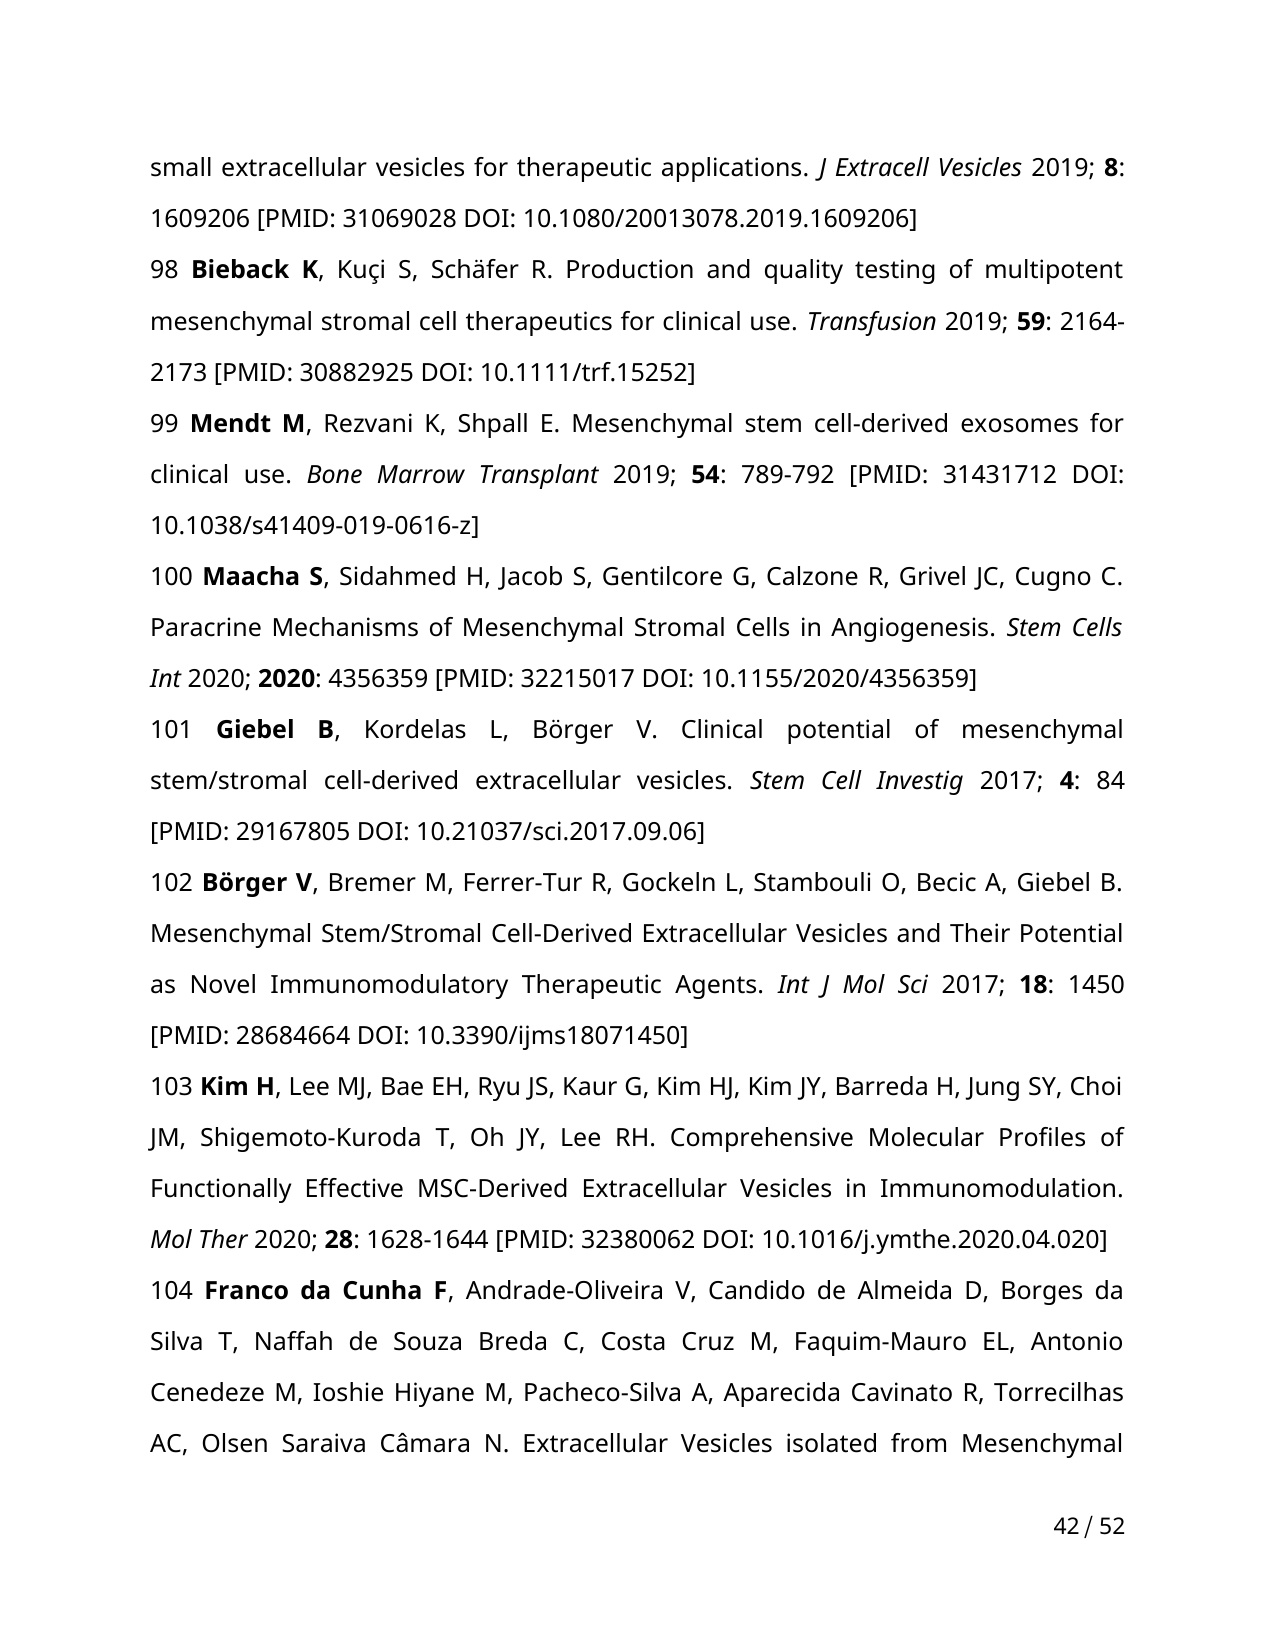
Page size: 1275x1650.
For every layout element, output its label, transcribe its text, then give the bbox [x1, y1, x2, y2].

text 102 Börger V, Bremer M, Ferrer-Tur R, Gockeln L, Stambouli O, Becic A, Giebel B. Mesenchymal Stem/Stromal Cell-Derived Extracellular Vesicles and Their Potential as Novel Immunomodulatory Therapeutic Agents. Int J Mol Sci 2017; 18: 1450 [PMID: 28684664 DOI: 10.3390/ijms18071450] [150, 864, 1125, 1052]
text 98 Bieback K, Kuçi S, Schäfer R. Production and quality testing of multipotent mesenchymal stromal cell therapeutics for clinical use. Transfusion 2019; 59: 2164-2173 [PMID: 30882925 DOI: 10.1111/trf.15252] [150, 252, 1125, 388]
text 100 Maacha S, Sidahmed H, Jacob S, Gentilcore G, Calzone R, Grivel JC, Cugno C. Paracrine Mechanisms of Mesenchymal Stromal Cells in Angiogenesis. Stem Cells Int 2020; 2020: 4356359 [PMID: 32215017 DOI: 10.1155/2020/4356359] [150, 558, 1125, 694]
text 101 Giebel B, Kordelas L, Börger V. Clinical potential of mesenchymal stem/stromal cell-derived extracellular vesicles. Stem Cell Investig 2017; 4: 84 [PMID: 29167805 DOI: 10.21037/sci.2017.09.06] [150, 711, 1125, 848]
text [150, 1273, 1125, 1460]
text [150, 150, 1125, 235]
text 103 Kim H, Lee MJ, Bae EH, Ryu JS, Kaur G, Kim HJ, Kim JY, Barreda H, Jung SY, Choi JM, Shigemoto-Kuroda T, Oh JY, Lee RH. Comprehensive Molecular Profiles of Functionally Effective MSC-Derived Extracellular Vesicles in Immunomodulation. Mol Ther 2020; 28: 1628-1644 [PMID: 32380062 DOI: 10.1016/j.ymthe.2020.04.020] [150, 1069, 1125, 1256]
text 99 Mendt M, Rezvani K, Shpall E. Mesenchymal stem cell-derived exosomes for clinical use. Bone Marrow Transplant 2019; 54: 789-792 [PMID: 31431712 DOI: 10.1038/s41409-019-0616-z] [150, 405, 1125, 541]
